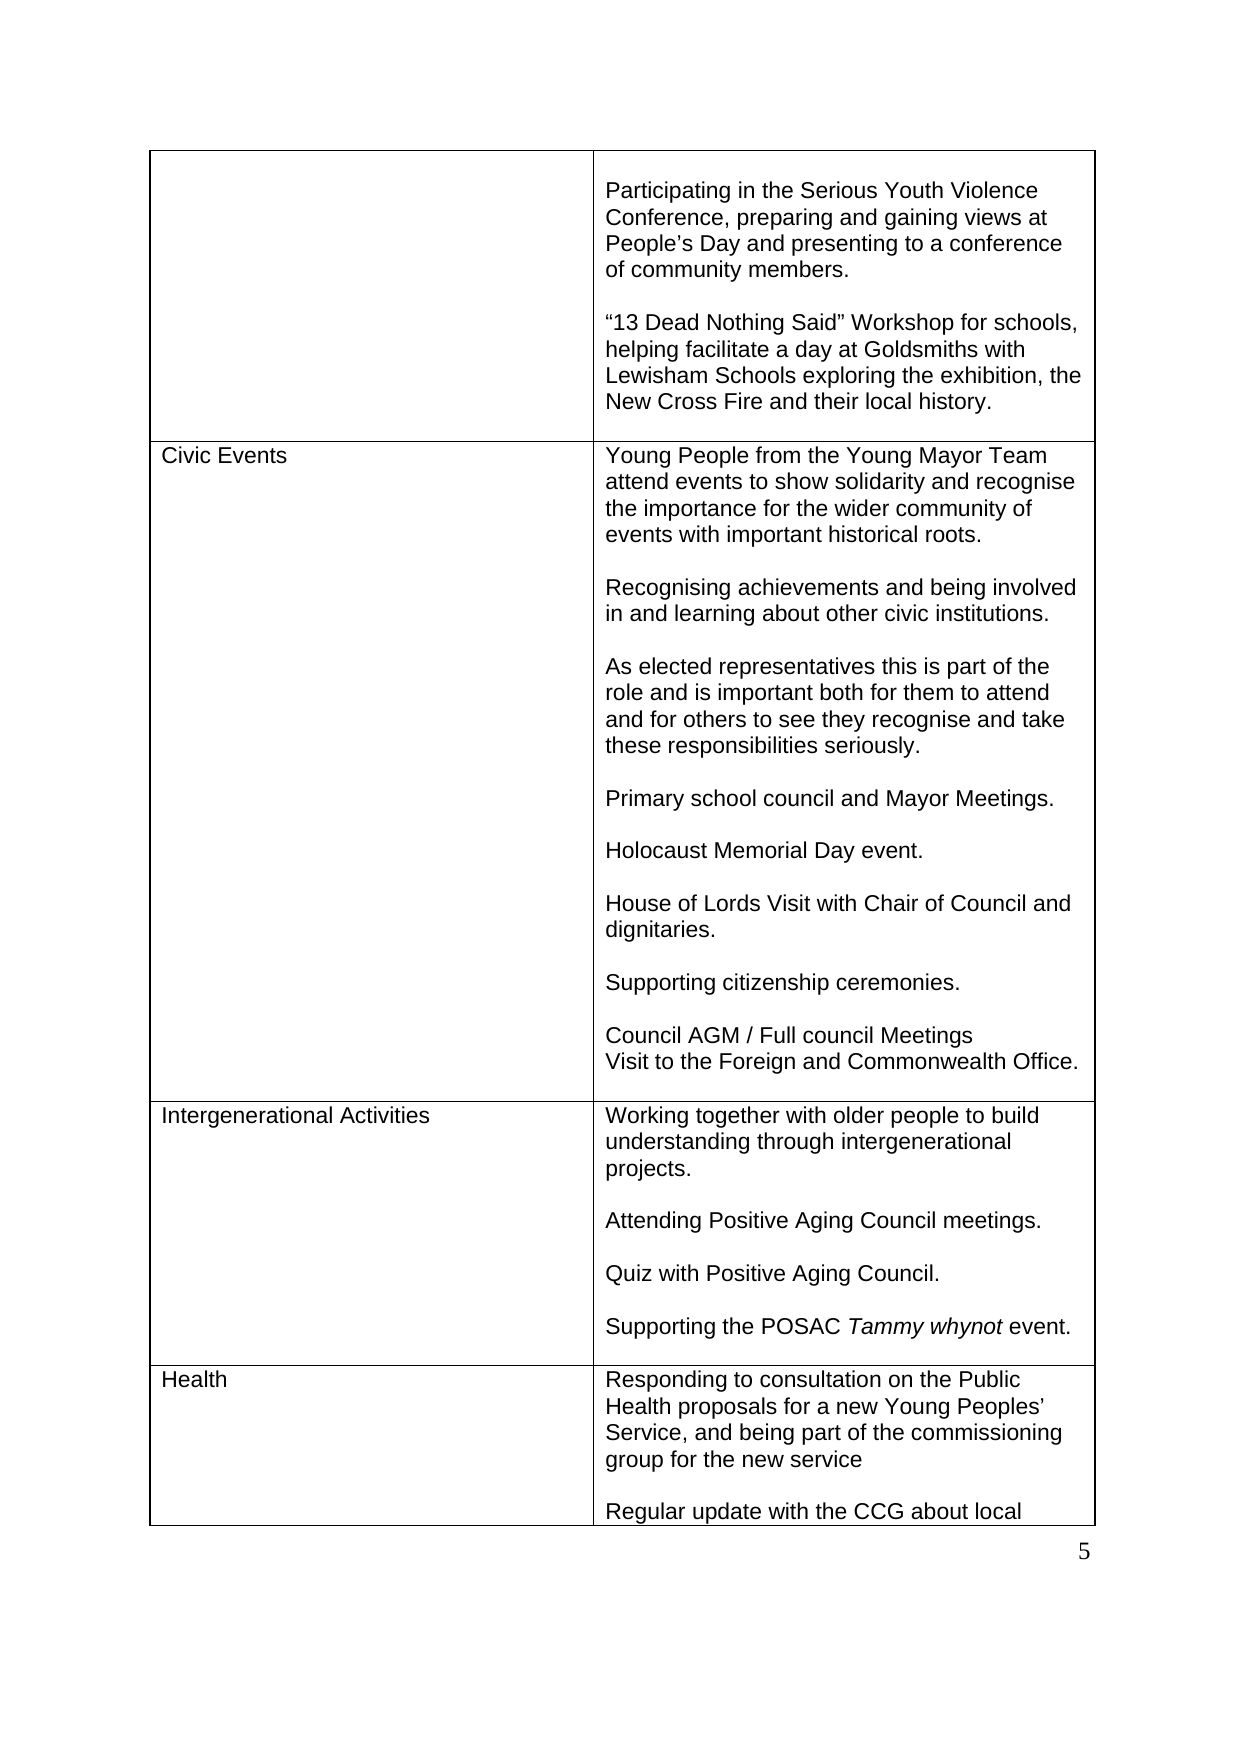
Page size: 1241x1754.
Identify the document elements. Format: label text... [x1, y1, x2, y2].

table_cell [594, 1366, 1094, 1524]
table_cell Health [151, 1366, 593, 1524]
table_cell Intergenerational Activities [151, 1102, 593, 1365]
table_cell Civic Events [151, 442, 593, 1101]
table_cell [594, 151, 1094, 441]
table_cell Working together with older people to build understanding through intergenerational projects. Attending Positive Aging Council meetings. Quiz with Positive Aging Council. Supporting the POSAC Tammy whynot event. [594, 1102, 1094, 1365]
table_cell Young People from the Young Mayor Team attend events to show solidarity and recognise the importance for the wider community of events with important historical roots. Recognising achievements and being involved in and learning about other civic institutions. As elected representatives this is part of the role and is important both for them to attend and for others to see they recognise and take these responsibilities seriously. Primary school council and Mayor Meetings. Holocaust Memorial Day event. House of Lords Visit with Chair of Council and dignitaries. Supporting citizenship ceremonies. Council AGM / Full council Meetings Visit to the Foreign and Commonwealth Office. [594, 442, 1094, 1101]
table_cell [151, 151, 593, 441]
